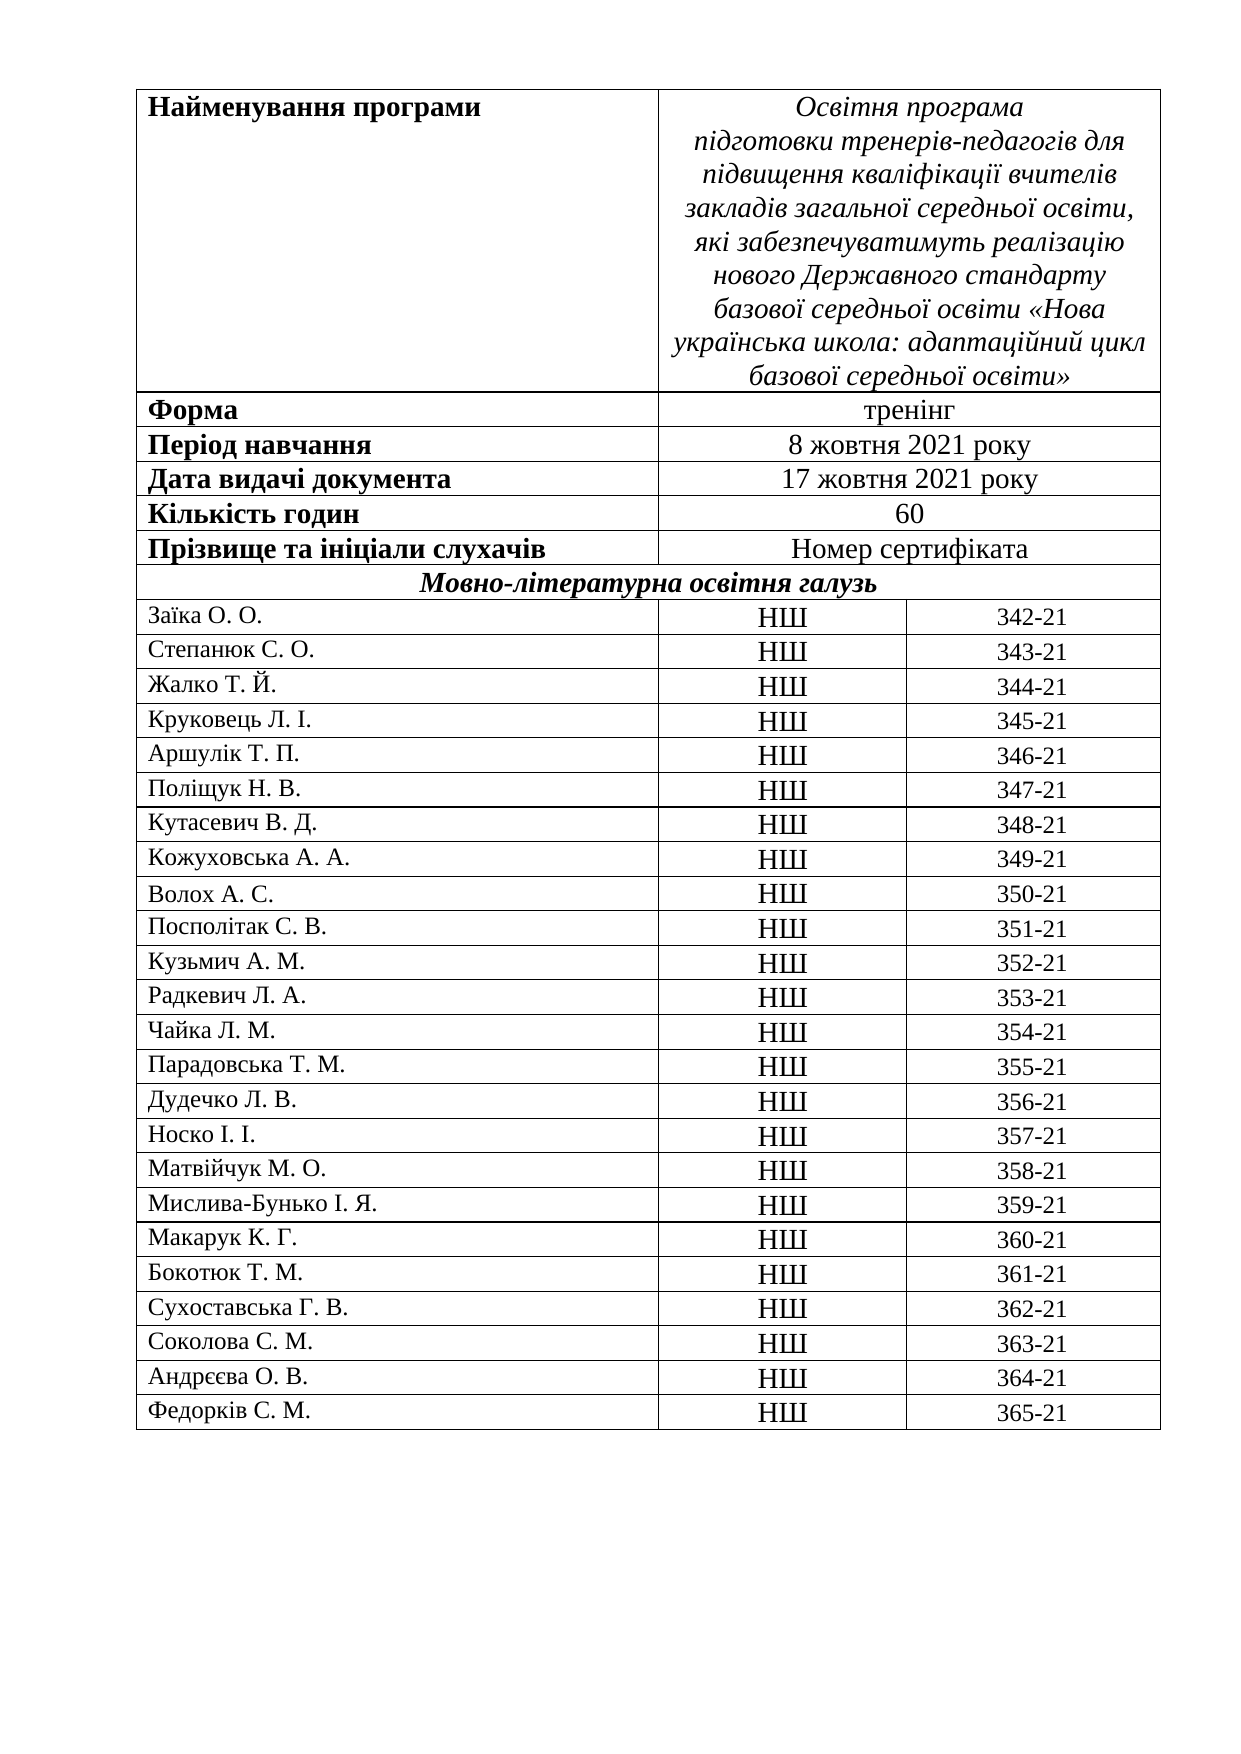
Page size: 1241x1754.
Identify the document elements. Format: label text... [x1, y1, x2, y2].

table_cell [907, 980, 1160, 1014]
table_cell [907, 1119, 1160, 1152]
table_cell [907, 669, 1160, 703]
table_cell Соколова С. М. [137, 1326, 658, 1360]
table_cell НШ [659, 980, 906, 1014]
table_cell [907, 911, 1160, 945]
table_cell [907, 1361, 1160, 1394]
table_cell Мислива-Бунько І. Я. [137, 1188, 658, 1221]
table_cell Сухоставська Г. В. [137, 1292, 658, 1325]
table_cell НШ [659, 1257, 906, 1291]
table_cell [907, 704, 1160, 737]
table_cell [907, 1188, 1160, 1221]
table_cell Андрєєва О. В. [137, 1361, 658, 1394]
table_cell [907, 877, 1160, 910]
table_cell Носко І. І. [137, 1119, 658, 1152]
table_cell 17 жовтня 2021 року [659, 462, 1160, 495]
table_cell Парадовська Т. М. [137, 1050, 658, 1083]
table_cell НШ [659, 1361, 906, 1394]
table_cell Кутасевич В. Д. [137, 808, 658, 841]
table_cell Аршулік Т. П. [137, 738, 658, 772]
table_cell [907, 1326, 1160, 1360]
table_cell [907, 1257, 1160, 1291]
table_cell НШ [659, 1015, 906, 1048]
table_cell Кількість годин [137, 496, 658, 530]
table_cell [907, 842, 1160, 876]
table_cell НШ [659, 704, 906, 737]
table_cell НШ [659, 1395, 906, 1429]
table_cell Період навчання [137, 427, 658, 461]
table_cell [907, 1015, 1160, 1048]
table_cell 8 жовтня 2021 року [659, 427, 1160, 461]
table_header Найменування програми [137, 90, 658, 391]
table_cell [907, 1395, 1160, 1429]
table_cell НШ [659, 877, 906, 910]
table_cell [907, 1050, 1160, 1083]
table_cell [907, 946, 1160, 979]
table_cell Форма [137, 393, 658, 426]
table_cell [907, 635, 1160, 668]
table_cell НШ [659, 1119, 906, 1152]
table_cell Посполітак С. В. [137, 911, 658, 945]
table_cell Заїка О. О. [137, 600, 658, 633]
table_cell [907, 1084, 1160, 1118]
table_cell НШ [659, 1050, 906, 1083]
table_cell [907, 1223, 1160, 1256]
table_cell [907, 600, 1160, 633]
table_cell Чайка Л. М. [137, 1015, 658, 1048]
table_cell Кузьмич А. М. [137, 946, 658, 979]
table_cell [907, 1292, 1160, 1325]
table_cell Номер сертифіката [659, 531, 1160, 564]
table_cell НШ [659, 738, 906, 772]
table_cell тренінг [659, 393, 1160, 426]
table_cell НШ [659, 1153, 906, 1187]
table_cell Макарук К. Г. [137, 1223, 658, 1256]
table_cell НШ [659, 1292, 906, 1325]
table_cell Прізвище та ініціали слухачів [137, 531, 658, 564]
table_cell Федорків С. М. [137, 1395, 658, 1429]
table_cell НШ [659, 1223, 906, 1256]
table_cell НШ [659, 808, 906, 841]
table_cell НШ [659, 1084, 906, 1118]
table_cell Волох А. С. [137, 877, 658, 910]
table_cell НШ [659, 773, 906, 806]
table_cell Круковець Л. І. [137, 704, 658, 737]
table_cell Дудечко Л. В. [137, 1084, 658, 1118]
table_cell Жалко Т. Й. [137, 669, 658, 703]
table_cell НШ [659, 842, 906, 876]
table_cell НШ [659, 669, 906, 703]
table_cell НШ [659, 1326, 906, 1360]
table_cell [907, 808, 1160, 841]
table_cell 60 [659, 496, 1160, 530]
table_cell Поліщук Н. В. [137, 773, 658, 806]
table_cell Радкевич Л. А. [137, 980, 658, 1014]
table_cell Бокотюк Т. М. [137, 1257, 658, 1291]
table_cell Степанюк С. О. [137, 635, 658, 668]
table_cell НШ [659, 911, 906, 945]
table_cell НШ [659, 1188, 906, 1221]
table_cell Кожуховська А. А. [137, 842, 658, 876]
table_cell НШ [659, 946, 906, 979]
table_cell [907, 1153, 1160, 1187]
table_cell НШ [659, 600, 906, 633]
table_cell НШ [659, 635, 906, 668]
table_header Освітня програма підготовки тренерів-педагогів для підвищення кваліфікації вчителів закладів загальної середньої освіти, які забезпечуватимуть реалізацію нового Державного стандарту базової середньої освіти «Нова українська школа: адаптаційний цикл базової середньої освіти» [659, 90, 1160, 391]
table_cell Мовно-літературна освітня галузь [137, 565, 1160, 599]
table_cell Матвійчук М. О. [137, 1153, 658, 1187]
table_cell [907, 773, 1160, 806]
table_cell [907, 738, 1160, 772]
table_cell Дата видачі документа [137, 462, 658, 495]
